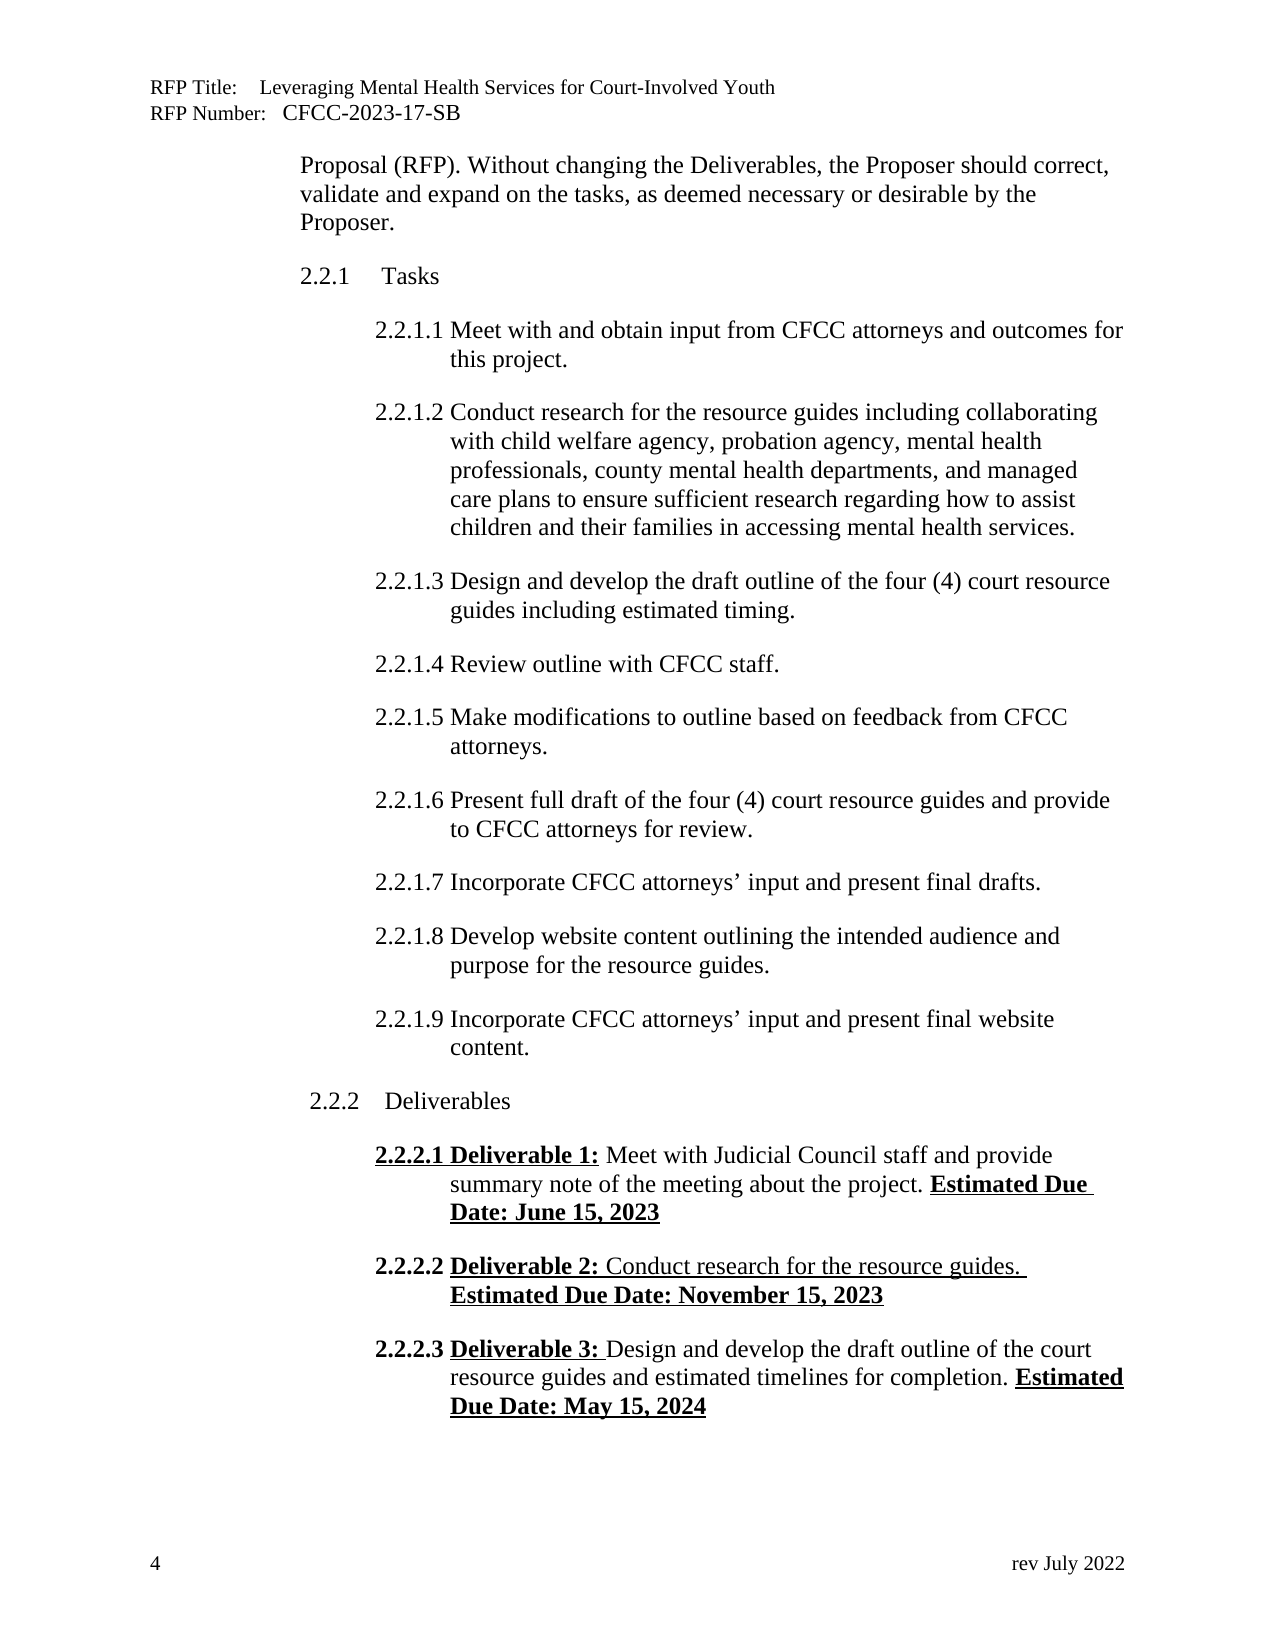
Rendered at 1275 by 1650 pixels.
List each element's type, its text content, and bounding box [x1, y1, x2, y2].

list Incorporate CFCC attorneys’ input and present final drafts. [375, 867, 1125, 896]
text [300, 150, 1125, 236]
list 2.2.2.1 Deliverable 1: Meet with Judicial Council staff and provide summary note of the meeting about the project. Estimated Due Date: June 15, 2023 [375, 1140, 1125, 1226]
list Deliverables [309, 1086, 1125, 1115]
list Design and develop the draft outline of the four (4) court resource guides including estimated timing. [375, 566, 1125, 624]
list Tasks [300, 261, 1125, 290]
list Make modifications to outline based on feedback from CFCC attorneys. [375, 702, 1125, 760]
list Review outline with CFCC staff. [375, 649, 1125, 677]
list Meet with and obtain input from CFCC attorneys and outcomes for this project. [375, 315, 1125, 372]
list Develop website content outlining the intended audience and purpose for the resource guides. [375, 921, 1125, 979]
list Deliverable 2: Conduct research for the resource guides. Estimated Due Date: November 15, 2023 [375, 1251, 1125, 1309]
list Conduct research for the resource guides including collaborating with child welfare agency, probation agency, mental health professionals, county mental health departments, and managed care plans to ensure sufficient research regarding how to assist children and their families in accessing mental health services. [375, 397, 1125, 541]
list Present full draft of the four (4) court resource guides and provide to CFCC attorneys for review. [375, 785, 1125, 842]
list Incorporate CFCC attorneys’ input and present final website content. [375, 1004, 1125, 1061]
list Deliverable 3: Design and develop the draft outline of the court resource guides and estimated timelines for completion. Estimated Due Date: May 15, 2024 [375, 1334, 1125, 1420]
